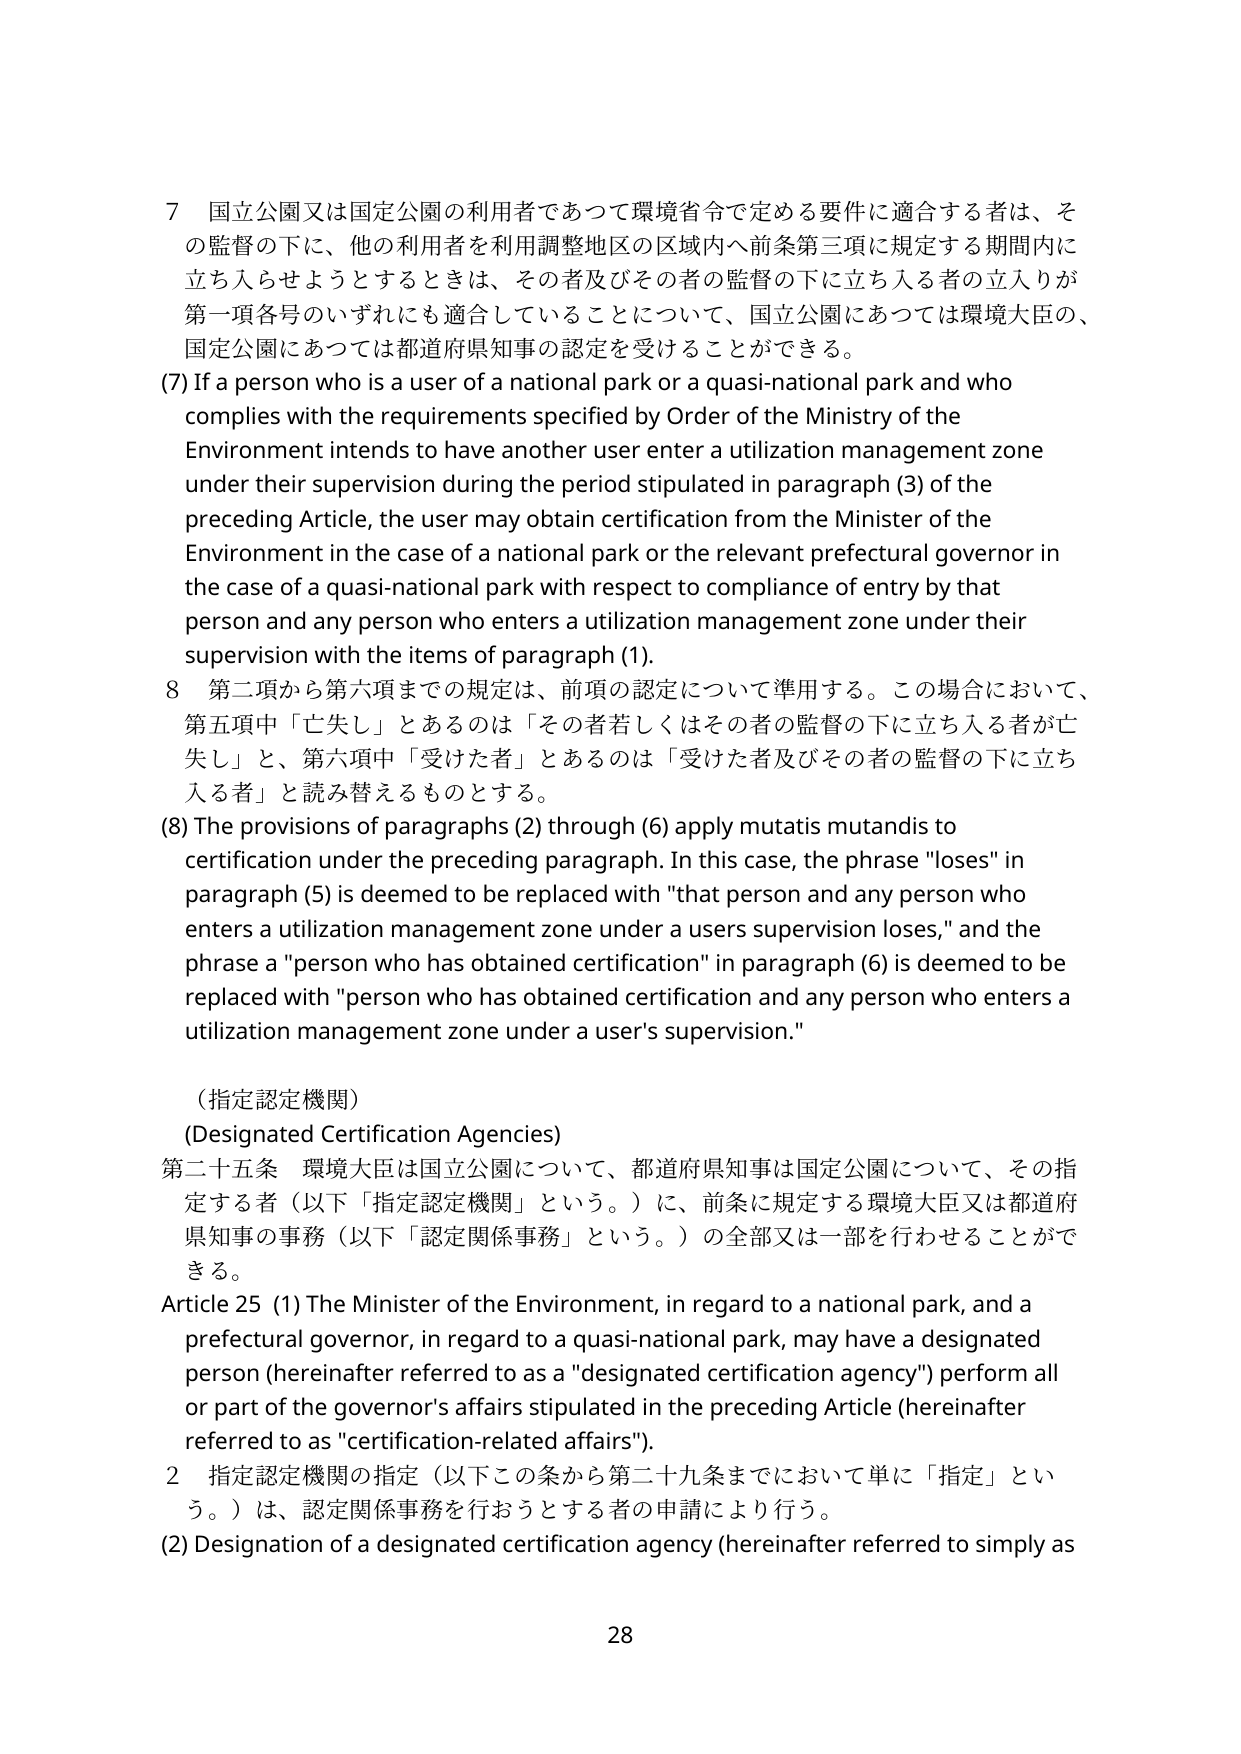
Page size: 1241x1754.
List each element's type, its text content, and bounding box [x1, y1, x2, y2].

text ８ 第二項から第六項までの規定は、前項の認定について準用する。この場合において、第五項中「亡失し」とあるのは「その者若しくはその者の監督の下に立ち入る者が亡失し」と、第六項中「受けた者」とあるのは「受けた者及びその者の監督の下に立ち入る者」と読み替えるものとする。 [161, 672, 1079, 809]
text (Designated Certification Agencies) [184, 1116, 1079, 1150]
text (7) If a person who is a user of a national park or a quasi-national park and who complies with the requirements specified by Order of the Ministry of the Environment intends to have another user enter a utilization management zone under their supervision during the period stipulated in paragraph (3) of the preceding Article, the user may obtain certification from the Minister of the Environment in the case of a national park or the relevant prefectural governor in the case of a quasi-national park with respect to compliance of entry by that person and any person who enters a utilization management zone under their supervision with the items of paragraph (1). [161, 364, 1079, 672]
text Article 25 (1) The Minister of the Environment, in regard to a national park, and a prefectural governor, in regard to a quasi-national park, may have a designated person (hereinafter referred to as a "designated certification agency") perform all or part of the governor's affairs stipulated in the preceding Article (hereinafter referred to as "certification-related affairs"). [161, 1287, 1079, 1458]
text （指定認定機関） [184, 1082, 1079, 1116]
text 第二十五条 環境大臣は国立公園について、都道府県知事は国定公園について、その指定する者（以下「指定認定機関」という。）に、前条に規定する環境大臣又は都道府県知事の事務（以下「認定関係事務」という。）の全部又は一部を行わせることができる。 [161, 1150, 1079, 1287]
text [161, 1526, 1079, 1560]
text ２ 指定認定機関の指定（以下この条から第二十九条までにおいて単に「指定」という。）は、認定関係事務を行おうとする者の申請により行う。 [161, 1458, 1079, 1526]
text (8) The provisions of paragraphs (2) through (6) apply mutatis mutandis to certification under the preceding paragraph. In this case, the phrase "loses" in paragraph (5) is deemed to be replaced with "that person and any person who enters a utilization management zone under a users supervision loses," and the phrase a "person who has obtained certification" in paragraph (6) is deemed to be replaced with "person who has obtained certification and any person who enters a utilization management zone under a user's supervision." [161, 809, 1079, 1048]
text ７ 国立公園又は国定公園の利用者であつて環境省令で定める要件に適合する者は、その監督の下に、他の利用者を利用調整地区の区域内へ前条第三項に規定する期間内に立ち入らせようとするときは、その者及びその者の監督の下に立ち入る者の立入りが第一項各号のいずれにも適合していることについて、国立公園にあつては環境大臣の、国定公園にあつては都道府県知事の認定を受けることができる。 [161, 194, 1079, 364]
